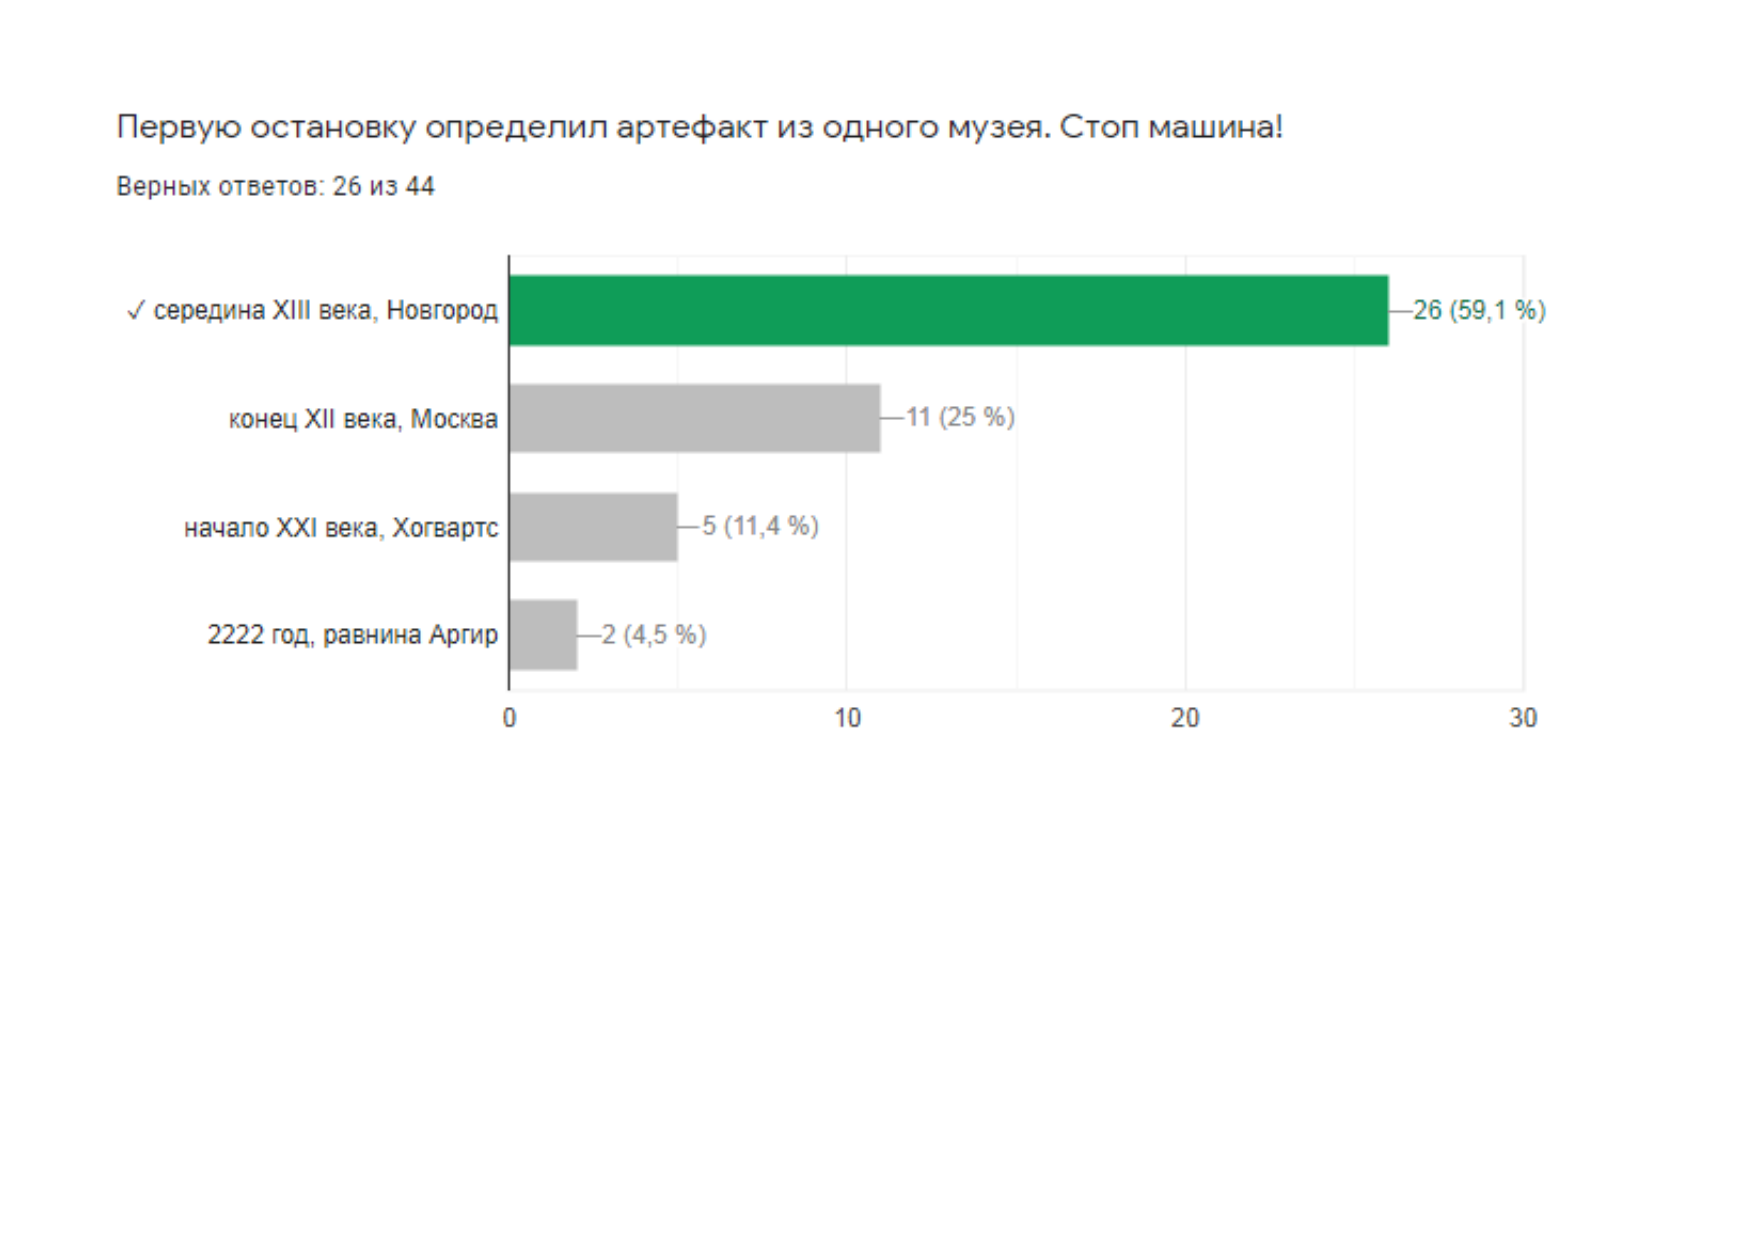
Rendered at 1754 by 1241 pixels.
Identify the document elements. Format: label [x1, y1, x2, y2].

picture [85, 75, 1669, 805]
